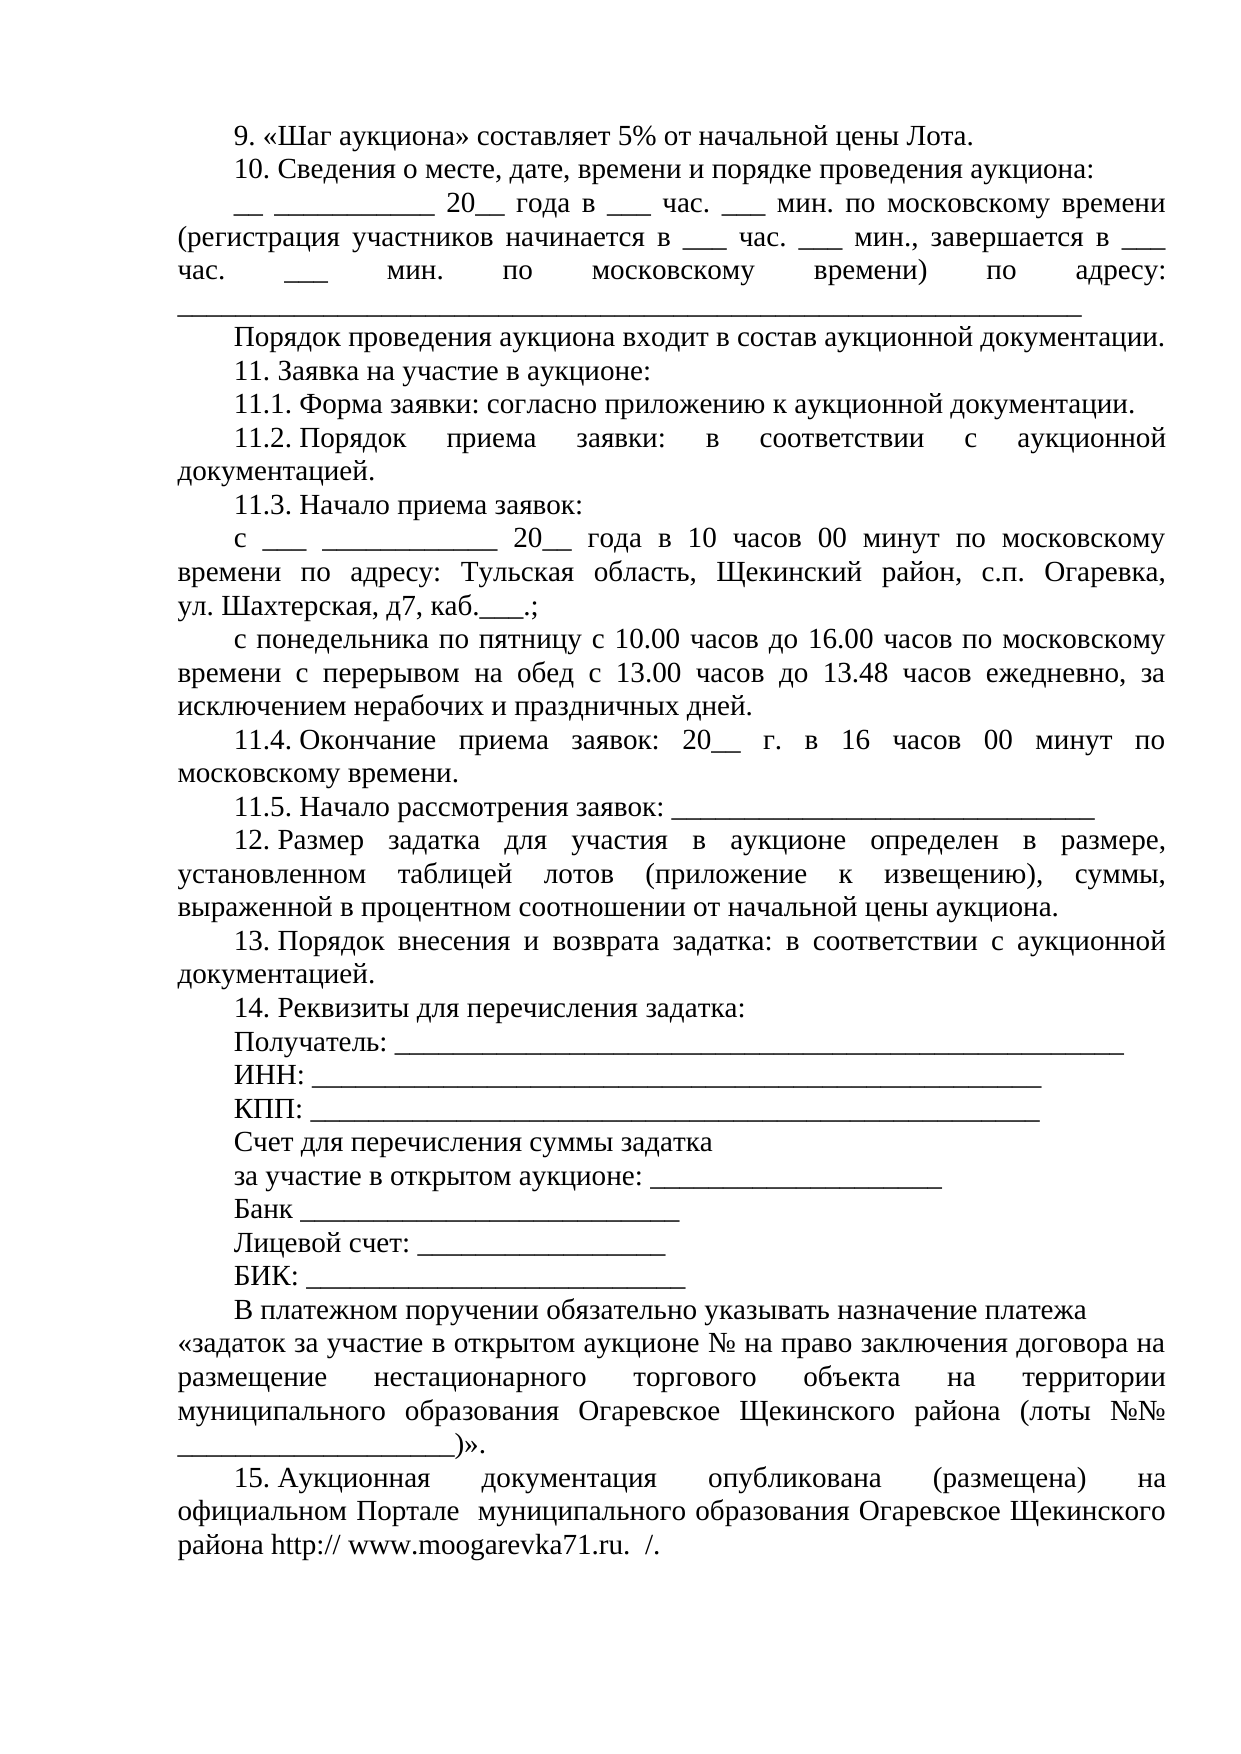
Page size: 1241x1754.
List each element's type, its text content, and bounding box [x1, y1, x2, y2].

text ИНН: __________________________________________________ [177, 1057, 1167, 1091]
text 14. Реквизиты для перечисления задатка: [177, 990, 1167, 1024]
text Порядок проведения аукциона входит в состав аукционной документации. [177, 319, 1167, 353]
text КПП: __________________________________________________ [177, 1091, 1167, 1124]
text 11.1. Форма заявки: согласно приложению к аукционной документации. [177, 386, 1167, 420]
text Лицевой счет: _________________ [177, 1225, 1167, 1258]
text Счет для перечисления суммы задатка [177, 1124, 1167, 1158]
text 13. Порядок внесения и возврата задатка: в соответствии с аукционной документацией. [177, 923, 1167, 990]
text В платежном поручении обязательно указывать назначение платежа [177, 1292, 1167, 1326]
text 11.3. Начало приема заявок: [177, 487, 1167, 521]
text 11.5. Начало рассмотрения заявок: _____________________________ [177, 789, 1167, 822]
text 12. Размер задатка для участия в аукционе определен в размере, установленном таблицей лотов (приложение к извещению), суммы, выраженной в процентном соотношении от начальной цены аукциона. [177, 822, 1167, 923]
text 11.2. Порядок приема заявки: в соответствии с аукционной документацией. [177, 420, 1167, 487]
text за участие в открытом аукционе: ____________________ [177, 1158, 1167, 1191]
text с понедельника по пятницу с 10.00 часов до 16.00 часов по московскому времени с перерывом на обед с 13.00 часов до 13.48 часов ежедневно, за исключением нерабочих и праздничных дней. [177, 621, 1167, 722]
text с ___ ____________ 20__ года в 10 часов 00 минут по московскому времени по адресу: Тульская область, Щекинский район, с.п. Огаревка, ул. Шахтерская, д7, каб.___.; [177, 521, 1167, 621]
text БИК: __________________________ [177, 1258, 1167, 1292]
text 9. «Шаг аукциона» составляет 5% от начальной цены Лота. [177, 118, 1167, 152]
text Банк __________________________ [177, 1191, 1167, 1225]
text «задаток за участие в открытом аукционе № на право заключения договора на размещение нестационарного торгового объекта на территории муниципального образования Огаревское Щекинского района (лоты №№ ___________________)». [177, 1326, 1167, 1460]
text 10. Сведения о месте, дате, времени и порядке проведения аукциона: [177, 152, 1167, 185]
text Получатель: __________________________________________________ [177, 1024, 1167, 1057]
text __ ___________ 20__ года в ___ час. ___ мин. по московскому времени (регистрация участников начинается в ___ час. ___ мин., завершается в ___ час. ___ мин. по московскому времени) по адресу: ______________________________________________________________ [177, 185, 1167, 319]
text 15. Аукционная документация опубликована (размещена) на официальном Портале муниципального образования Огаревское Щекинского района http:// www.moogarevka71.ru. /. [177, 1460, 1167, 1560]
text 11. Заявка на участие в аукционе: [177, 353, 1167, 386]
text 11.4. Окончание приема заявок: 20__ г. в 16 часов 00 минут по московскому времени. [177, 722, 1167, 789]
